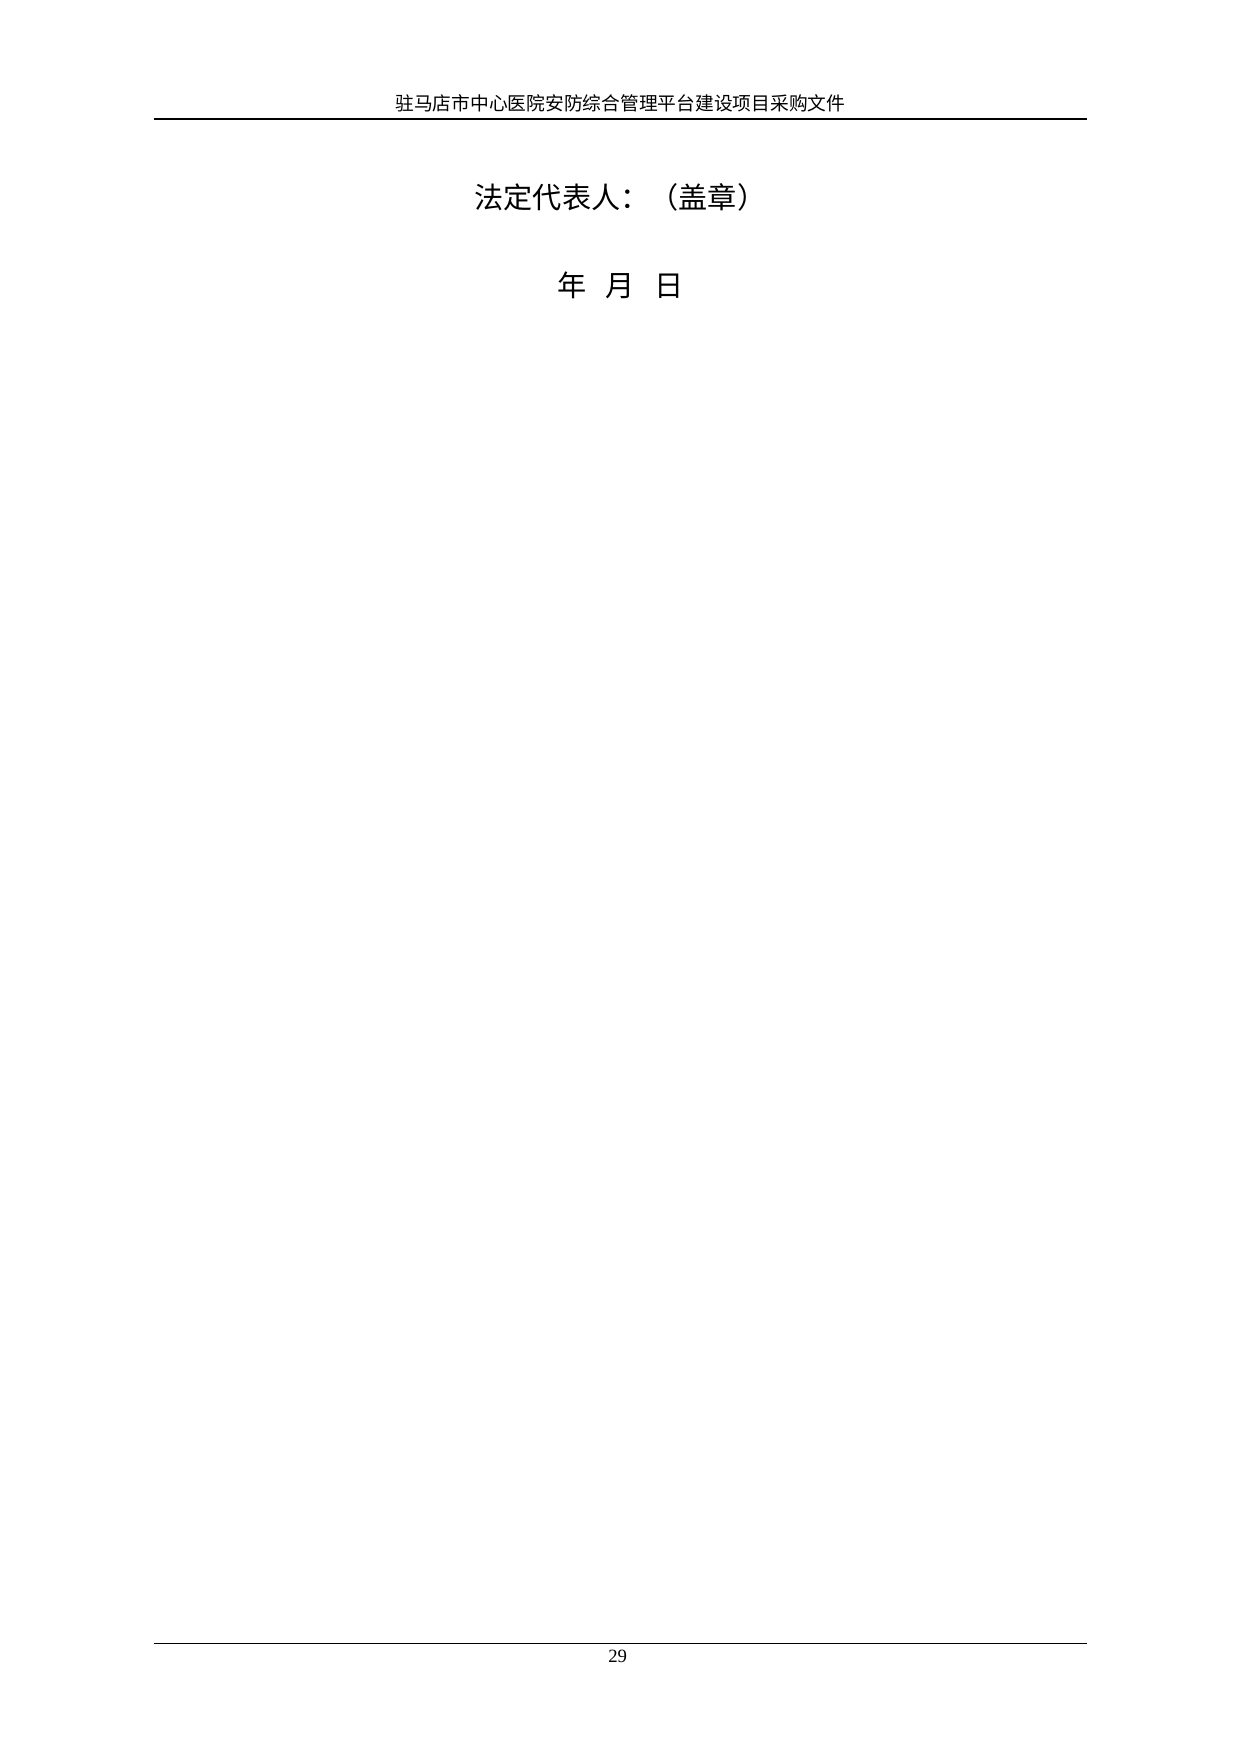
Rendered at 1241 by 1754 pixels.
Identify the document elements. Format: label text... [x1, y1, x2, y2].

text 年 月 日 [153, 250, 1087, 317]
text 法定代表人：（盖章） [153, 162, 1087, 229]
